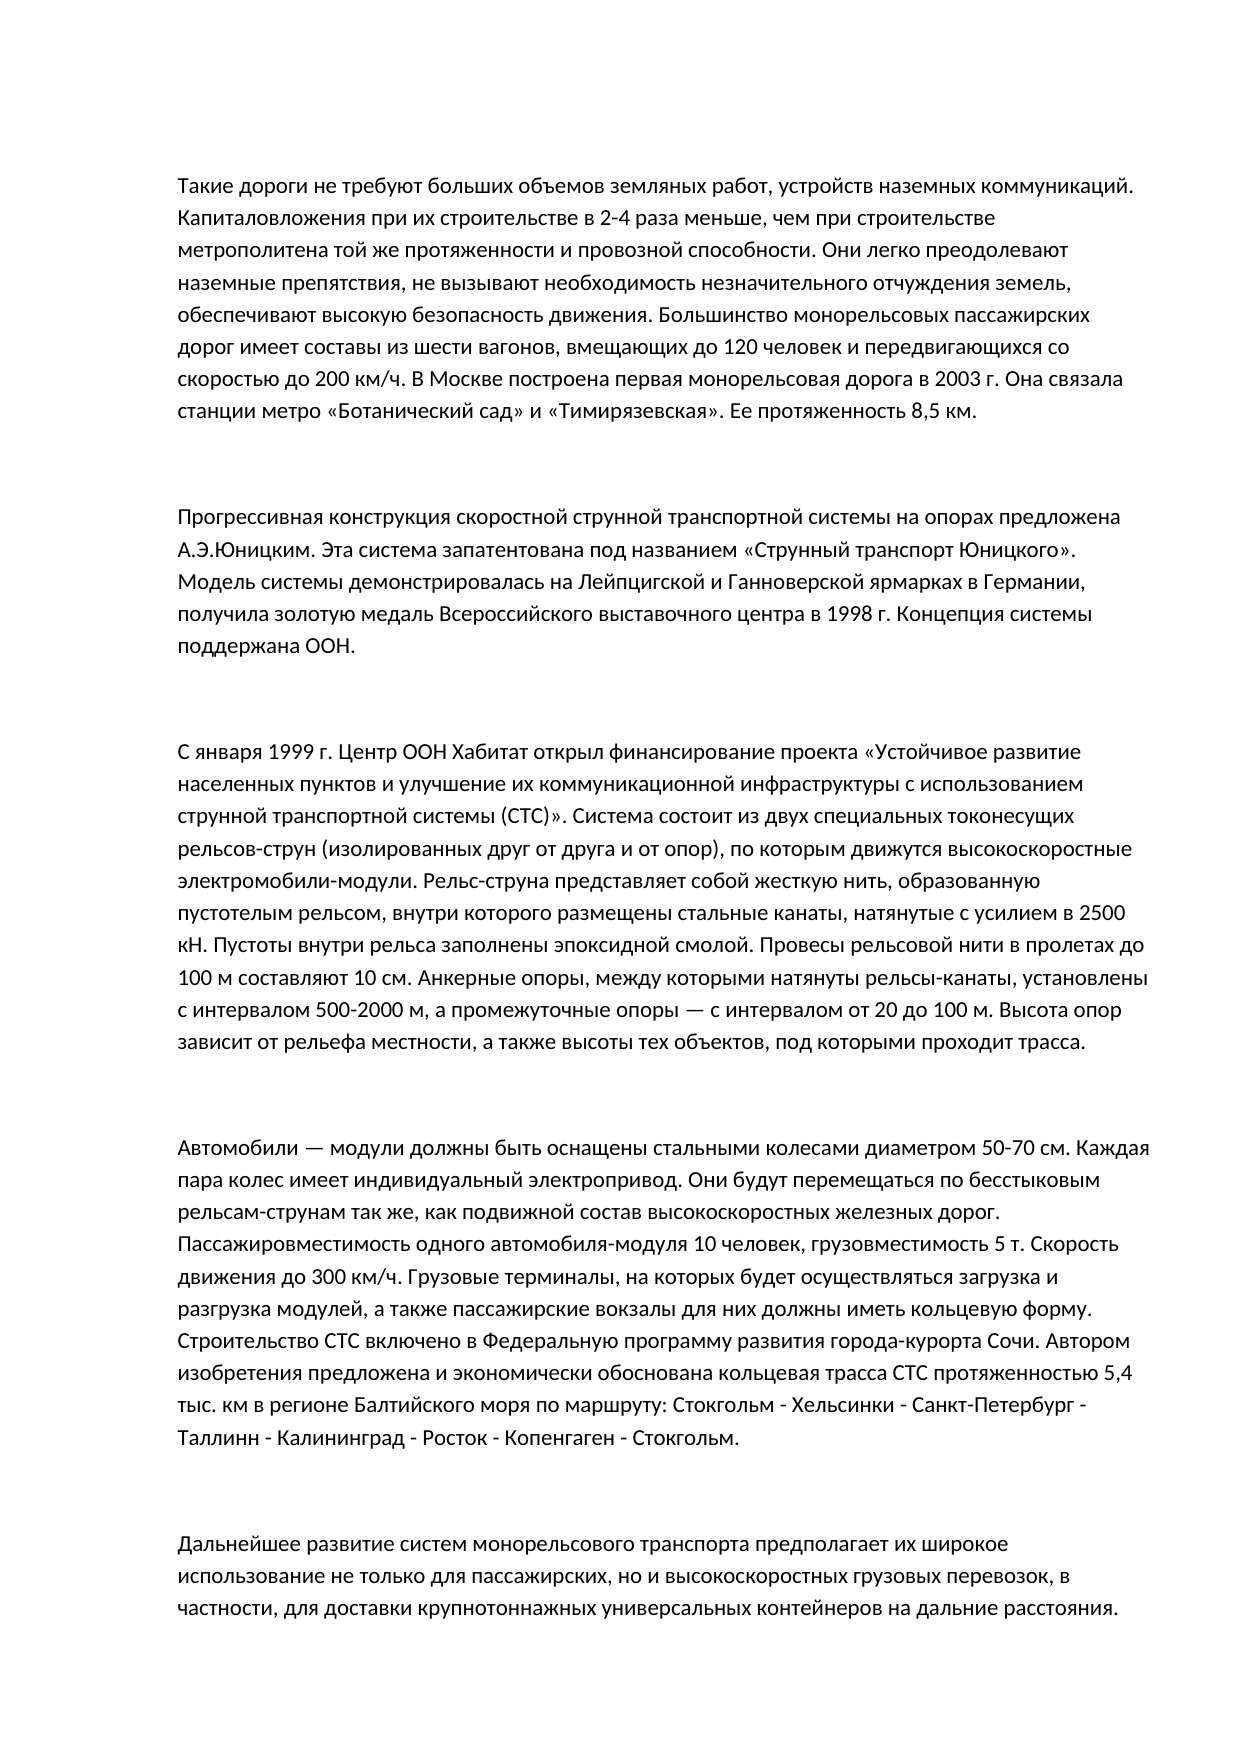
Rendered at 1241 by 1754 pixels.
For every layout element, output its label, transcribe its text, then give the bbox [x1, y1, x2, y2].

text Автомобили — модули должны быть оснащены стальными колесами диаметром 50-70 см. Каждая пара колес имеет индивидуальный электропривод. Они будут перемещаться по бесстыковым рельсам-струнам так же, как подвижной состав высокоскоростных железных дорог. Пассажировместимость одного автомобиля-модуля 10 человек, грузовместимость 5 т. Скорость движения до 300 км/ч. Грузовые терминалы, на которых будет осуществляться загрузка и разгрузка модулей, а также пассажирские вокзалы для них должны иметь кольцевую форму. Строительство СТС включено в Федеральную программу развития города-курорта Сочи. Автором изобретения предложена и экономически обоснована кольцевая трасса СТС протяженностью 5,4 тыс. км в регионе Балтийского моря по маршруту: Стокгольм - Хельсинки - Санкт-Петербург - Таллинн - Калининград - Росток - Копенгаген - Стокгольм. [177, 1133, 1152, 1451]
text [177, 1529, 1152, 1621]
text Такие дороги не требуют больших объемов земляных работ, устройств наземных коммуникаций. Капиталовложения при их строительстве в 2-4 раза меньше, чем при строительстве метрополитена той же протяженности и провозной способности. Они легко преодолевают наземные препятствия, не вызывают необходимость незначительного отчуждения земель, обеспечивают высокую безопасность движения. Большинство монорельсовых пассажирских дорог имеет составы из шести вагонов, вмещающих до 120 человек и передвигающихся со скоростью до 200 км/ч. В Москве построена первая монорельсовая дорога в 2003 г. Она связала станции метро «Ботанический сад» и «Тимирязевская». Ее протяженность 8,5 км. [177, 171, 1152, 424]
text Прогрессивная конструкция скоростной струнной транспортной системы на опорах предложена А.Э.Юницким. Эта система запатентована под названием «Струнный транспорт Юницкого». Модель системы демонстрировалась на Лейпцигской и Ганноверской ярмарках в Германии, получила золотую медаль Всероссийского выставочного центра в 1998 г. Концепция системы поддержана ООН. [177, 502, 1152, 659]
text С января 1999 г. Центр ООН Хабитат открыл финансирование проекта «Устойчивое развитие населенных пунктов и улучшение их коммуникационной инфраструктуры с использованием струнной транспортной системы (СТС)». Система состоит из двух специальных токонесущих рельсов-струн (изолированных друг от друга и от опор), по которым движутся высокоскоростные электромобили-модули. Рельс-струна представляет собой жесткую нить, образованную пустотелым рельсом, внутри которого размещены стальные канаты, натянутые с усилием в 2500 кН. Пустоты внутри рельса заполнены эпоксидной смолой. Провесы рельсовой нити в пролетах до 100 м составляют 10 см. Анкерные опоры, между которыми натянуты рельсы-канаты, установлены с интервалом 500-2000 м, а промежуточные опоры — с интервалом от 20 до 100 м. Высота опор зависит от рельефа местности, а также высоты тех объектов, под которыми проходит трасса. [177, 737, 1152, 1055]
